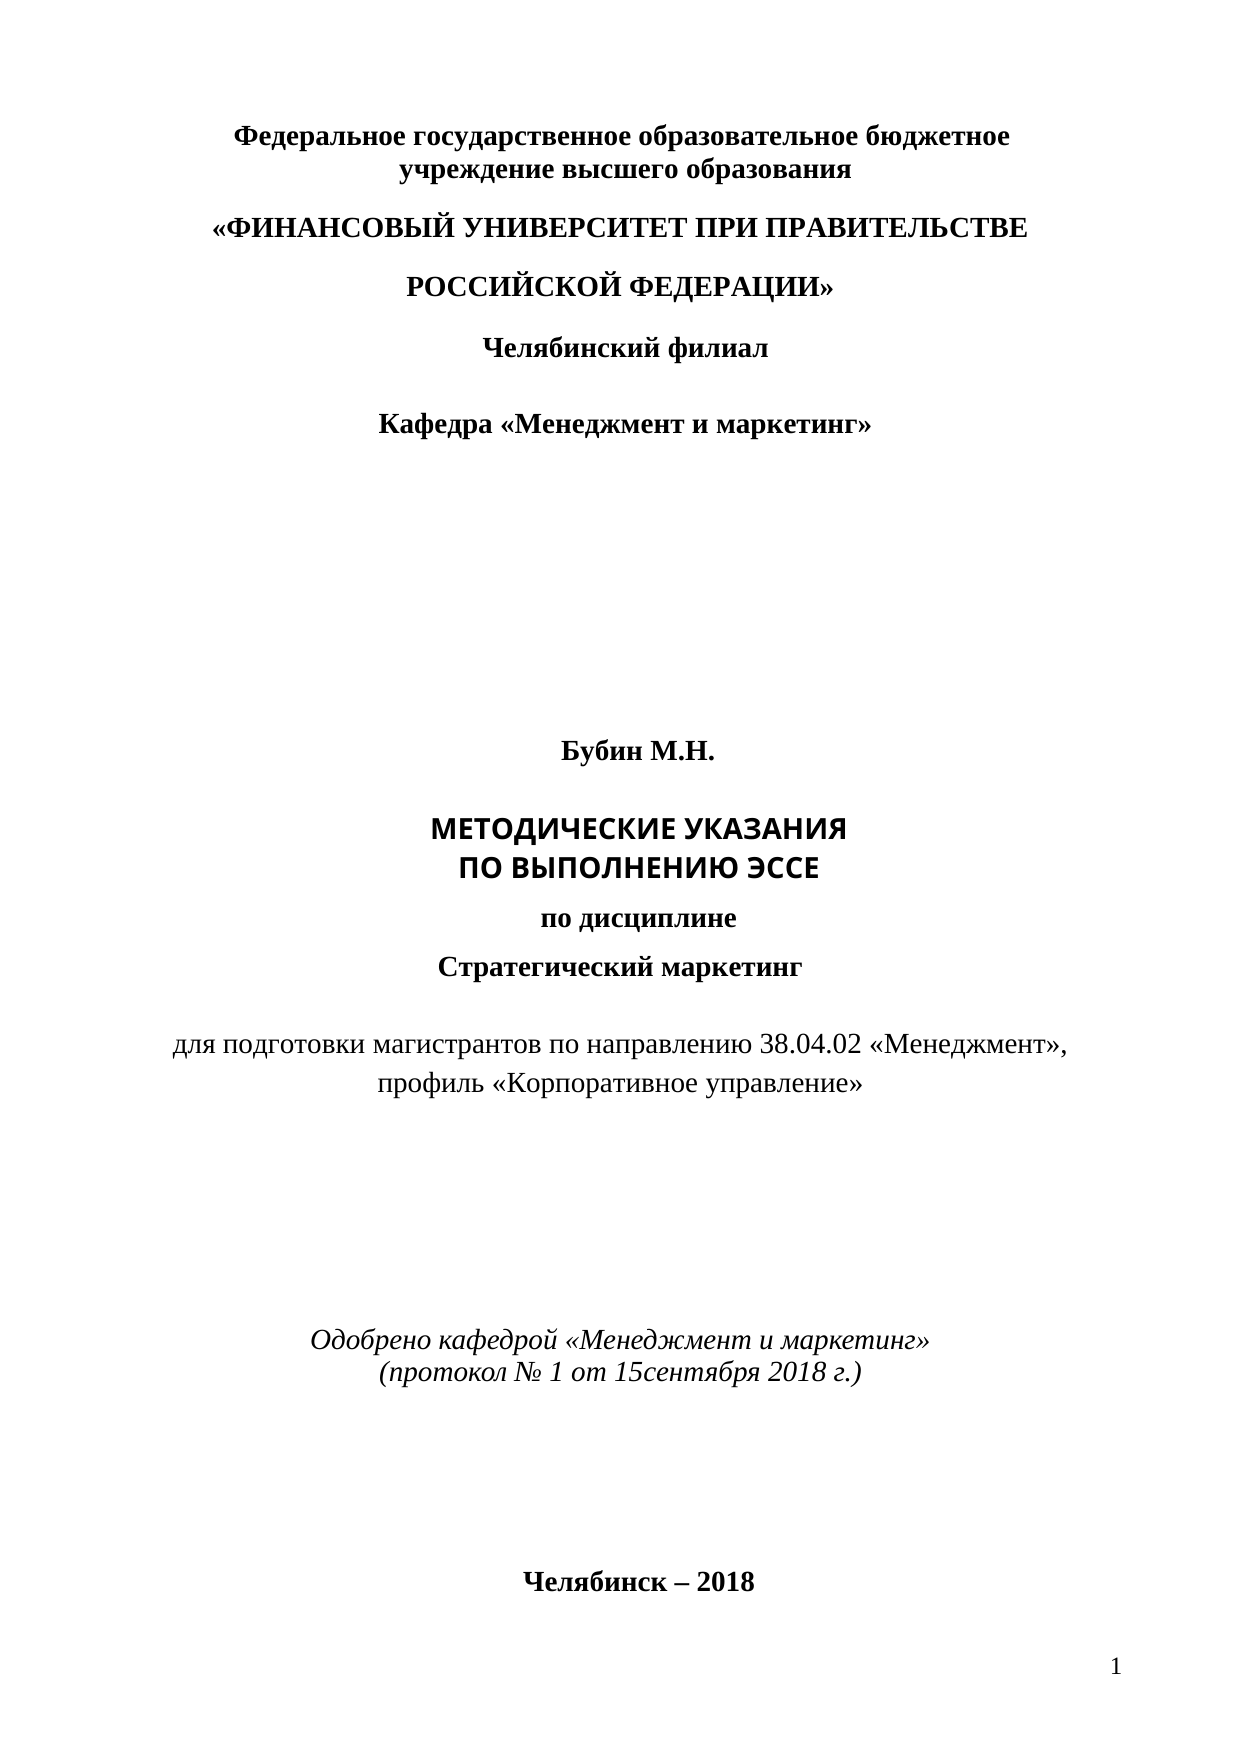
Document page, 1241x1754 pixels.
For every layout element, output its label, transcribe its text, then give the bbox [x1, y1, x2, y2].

text Федеральное государственное образовательное бюджетное учреждение высшего образования [129, 118, 1122, 185]
text по выполнению эссе [118, 848, 1159, 887]
text РОССИЙСКОЙ ФЕДЕРАЦИИ» [118, 269, 1122, 302]
text Методические указания [118, 808, 1159, 848]
text «ФИНАНСОВЫЙ УНИВЕРСИТЕТ ПРИ ПРАВИТЕЛЬСТВЕ [118, 210, 1122, 244]
text (протокол № 1 от 15сентября 2018 г.) [118, 1354, 1122, 1388]
text Одобрено кафедрой «Менеджмент и маркетинг» [118, 1329, 477, 1354]
text Стратегический маркетинг [118, 946, 1122, 984]
text Кафедра «Менеджмент и маркетинг» [128, 403, 1122, 441]
text по дисциплине [118, 900, 1159, 933]
text Челябинский филиал [129, 327, 1122, 365]
text профиль «Корпоративное управление» [118, 1062, 1122, 1100]
text Одобрено кафедрой «Менеджмент и маркетинг» [476, 1329, 1122, 1354]
text Бубин М.Н. [118, 733, 1157, 766]
text для подготовки магистрантов по направлению 38.04.02 «Менеджмент», [118, 1023, 1122, 1062]
text Челябинск – 2018 [118, 1564, 1159, 1598]
